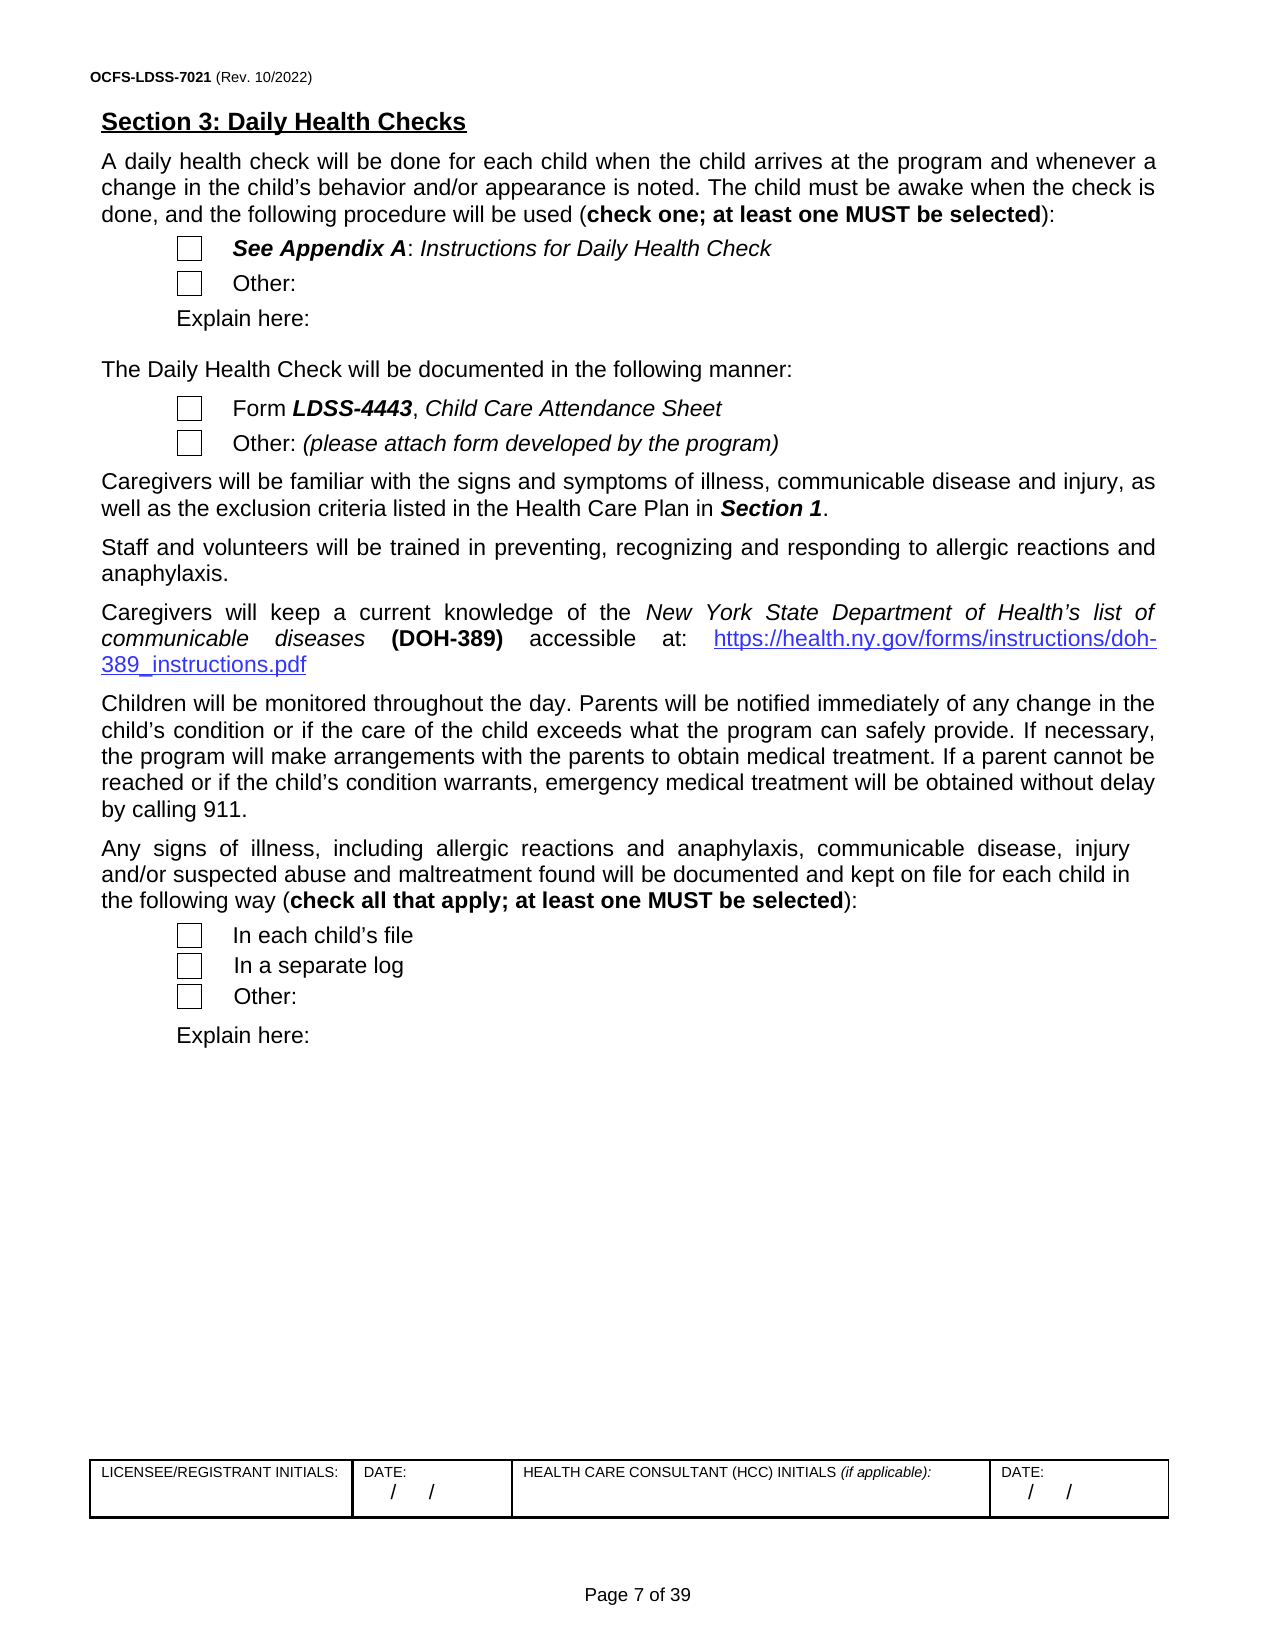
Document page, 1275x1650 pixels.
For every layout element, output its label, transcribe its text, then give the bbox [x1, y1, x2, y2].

text OCFS-LDSS-7021 (Rev. 10/2022) [90, 69, 1185, 86]
table_cell DATE: / / [354, 1461, 511, 1516]
table_cell HEALTH CARE CONSULTANT (HCC) INITIALS (if applicable): [513, 1461, 989, 1516]
table_cell LICENSEE/REGISTRANT INITIALS: [91, 1461, 351, 1516]
table_cell DATE: / / [991, 1461, 1168, 1516]
table_header Section 3: Daily Health Checks A daily health check will be done for each child when the child arrives at the program and whenever a change in the child’s behavior and/or appearance is noted. The child must be awake when the check is done, and the following procedure will be used (check one; at least one MUST be selected): See Appendix A: Instructions for Daily Health Check Other: Explain here: The Daily Health Check will be documented in the following manner: Form LDSS-4443, Child Care Attendance Sheet Other: (please attach form developed by the program) Caregivers will be familiar with the signs and symptoms of illness, communicable disease and injury, as well as the exclusion criteria listed in the Health Care Plan in Section 1. Staff and volunteers will be trained in preventing, recognizing and responding to allergic reactions and anaphylaxis. Caregivers will keep a current knowledge of the New York State Department of Health’s list of communicable diseases (DOH-389) accessible at: https://health.ny.gov/forms/instructions/doh-389_instructions.pdf Children will be monitored throughout the day. Parents will be notified immediately of any change in the child’s condition or if the care of the child exceeds what the program can safely provide. If necessary, the program will make arrangements with the parents to obtain medical treatment. If a parent cannot be reached or if the child’s condition warrants, emergency medical treatment will be obtained without delay by calling 911. Any signs of illness, including allergic reactions and anaphylaxis, communicable disease, injury and/or suspected abuse and maltreatment found will be documented and kept on file for each child in the following way (check all that apply; at least one MUST be selected): In each child’s file In a separate log Other: Explain here: [90, 94, 1168, 1459]
